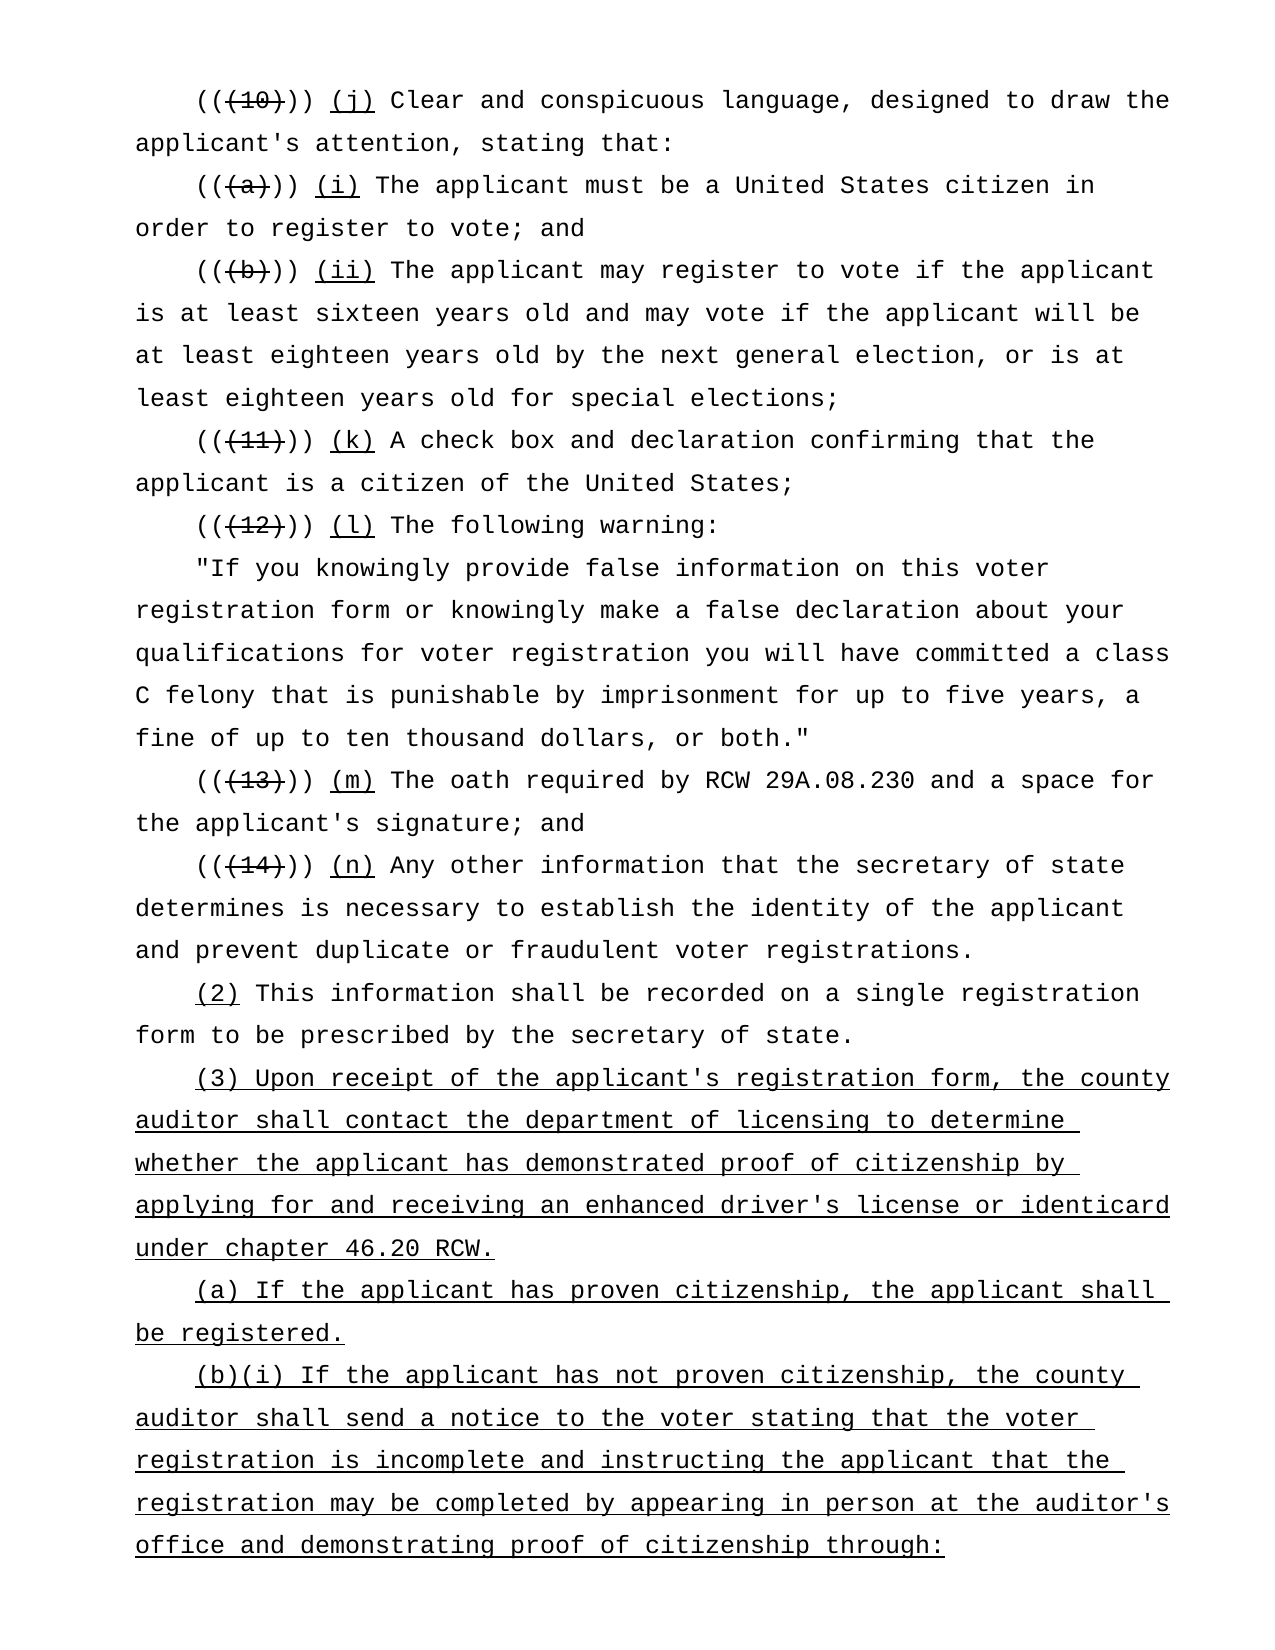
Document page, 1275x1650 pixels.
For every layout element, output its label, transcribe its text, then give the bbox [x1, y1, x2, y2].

text (b)(i) If the applicant has not proven citizenship, the county auditor shall send a notice to the voter stating that the voter registration is incomplete and instructing the applicant that the registration may be completed by appearing in person at the auditor's office and demonstrating proof of citizenship through: [135, 1515, 1170, 1562]
text (a) If the applicant has proven citizenship, the applicant shall be registered. [135, 1265, 1170, 1350]
text (((14))) (n) Any other information that the secretary of state determines is necessary to establish the identity of the applicant and prevent duplicate or fraudulent voter registrations. [135, 840, 1170, 967]
text (b)(i) If the applicant has not proven citizenship, the county auditor shall send a notice to the voter stating that the voter registration is incomplete and instructing the applicant that the registration may be completed by appearing in person at the auditor's office and demonstrating proof of citizenship through: [135, 1350, 1170, 1514]
text (((b))) (ii) The applicant may register to vote if the applicant is at least sixteen years old and may vote if the applicant will be at least eighteen years old by the next general election, or is at least eighteen years old for special elections; [135, 245, 1170, 415]
text (((13))) (m) The oath required by RCW 29A.08.230 and a space for the applicant's signature; and [135, 755, 1170, 840]
text "If you knowingly provide false information on this voter registration form or knowingly make a false declaration about your qualifications for voter registration you will have committed a class C felony that is punishable by imprisonment for up to five years, a fine of up to ten thousand dollars, or both." [135, 542, 1170, 755]
text (((12))) (l) The following warning: [135, 500, 1170, 542]
text (2) This information shall be recorded on a single registration form to be prescribed by the secretary of state. [135, 967, 1170, 1052]
text (((a))) (i) The applicant must be a United States citizen in order to register to vote; and [135, 160, 1170, 245]
text (((11))) (k) A check box and declaration confirming that the applicant is a citizen of the United States; [135, 415, 1170, 500]
text (3) Upon receipt of the applicant's registration form, the county auditor shall contact the department of licensing to determine whether the applicant has demonstrated proof of citizenship by applying for and receiving an enhanced driver's license or identicard under chapter 46.20 RCW. [135, 1052, 1170, 1216]
text (3) Upon receipt of the applicant's registration form, the county auditor shall contact the department of licensing to determine whether the applicant has demonstrated proof of citizenship by applying for and receiving an enhanced driver's license or identicard under chapter 46.20 RCW. [135, 1218, 1170, 1265]
text (((10))) (j) Clear and conspicuous language, designed to draw the applicant's attention, stating that: [135, 75, 1170, 160]
